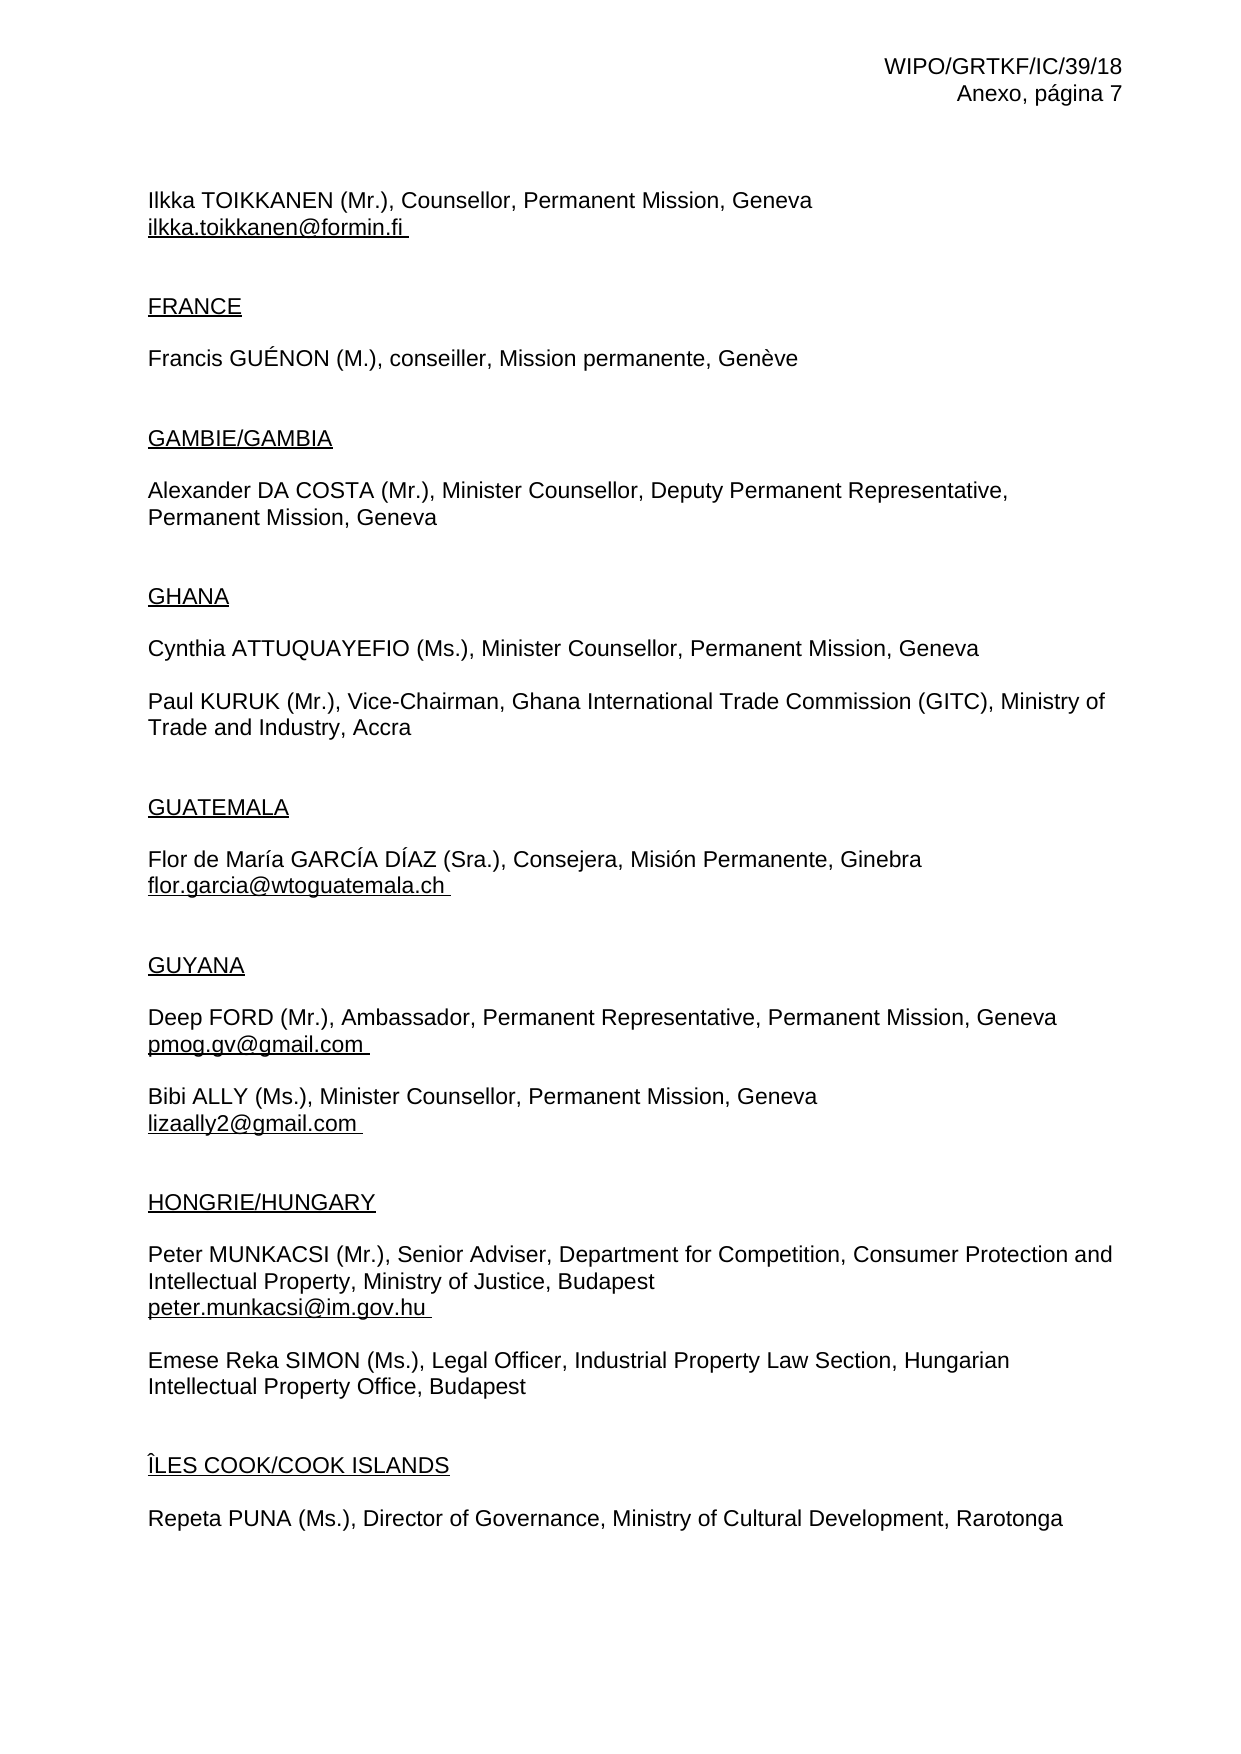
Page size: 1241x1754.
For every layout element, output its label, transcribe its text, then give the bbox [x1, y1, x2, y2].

text FRANCE [148, 293, 1122, 319]
text flor.garcia@wtoguatemala.ch [148, 872, 1122, 899]
text Emese Reka SIMON (Ms.), Legal Officer, Industrial Property Law Section, Hungarian Intellectual Property Office, Budapest [148, 1347, 1122, 1399]
text ÎLES COOK/COOK ISLANDS [148, 1452, 1122, 1479]
text GUATEMALA [148, 793, 1122, 820]
text peter.munkacsi@im.gov.hu [148, 1294, 1122, 1321]
text Francis GUÉNON (M.), conseiller, Mission permanente, Genève [148, 345, 1122, 372]
text pmog.gv@gmail.com [148, 1031, 1122, 1057]
text Repeta PUNA (Ms.), Director of Governance, Ministry of Cultural Development, Rarotonga [148, 1505, 1122, 1531]
text GHANA [148, 583, 1122, 609]
text Ilkka TOIKKANEN (Mr.), Counsellor, Permanent Mission, Geneva [148, 187, 1122, 214]
text Bibi ALLY (Ms.), Minister Counsellor, Permanent Mission, Geneva [148, 1083, 1122, 1110]
text Paul KURUK (Mr.), Vice-Chairman, Ghana International Trade Commission (GITC), Ministry of Trade and Industry, Accra [148, 688, 1122, 741]
text GUYANA [148, 952, 1122, 978]
text Cynthia ATTUQUAYEFIO (Ms.), Minister Counsellor, Permanent Mission, Geneva [148, 635, 1122, 662]
text HONGRIE/HUNGARY [148, 1189, 1122, 1215]
text Flor de María GARCÍA DÍAZ (Sra.), Consejera, Misión Permanente, Ginebra [148, 846, 1122, 872]
text Deep FORD (Mr.), Ambassador, Permanent Representative, Permanent Mission, Geneva [148, 1004, 1122, 1031]
text ilkka.toikkanen@formin.fi [148, 214, 1122, 240]
text Peter MUNKACSI (Mr.), Senior Adviser, Department for Competition, Consumer Protection and Intellectual Property, Ministry of Justice, Budapest [148, 1241, 1122, 1294]
text GAMBIE/GAMBIA [148, 424, 1122, 451]
text Alexander DA COSTA (Mr.), Minister Counsellor, Deputy Permanent Representative, Permanent Mission, Geneva [148, 477, 1122, 530]
text lizaally2@gmail.com [148, 1110, 1122, 1136]
